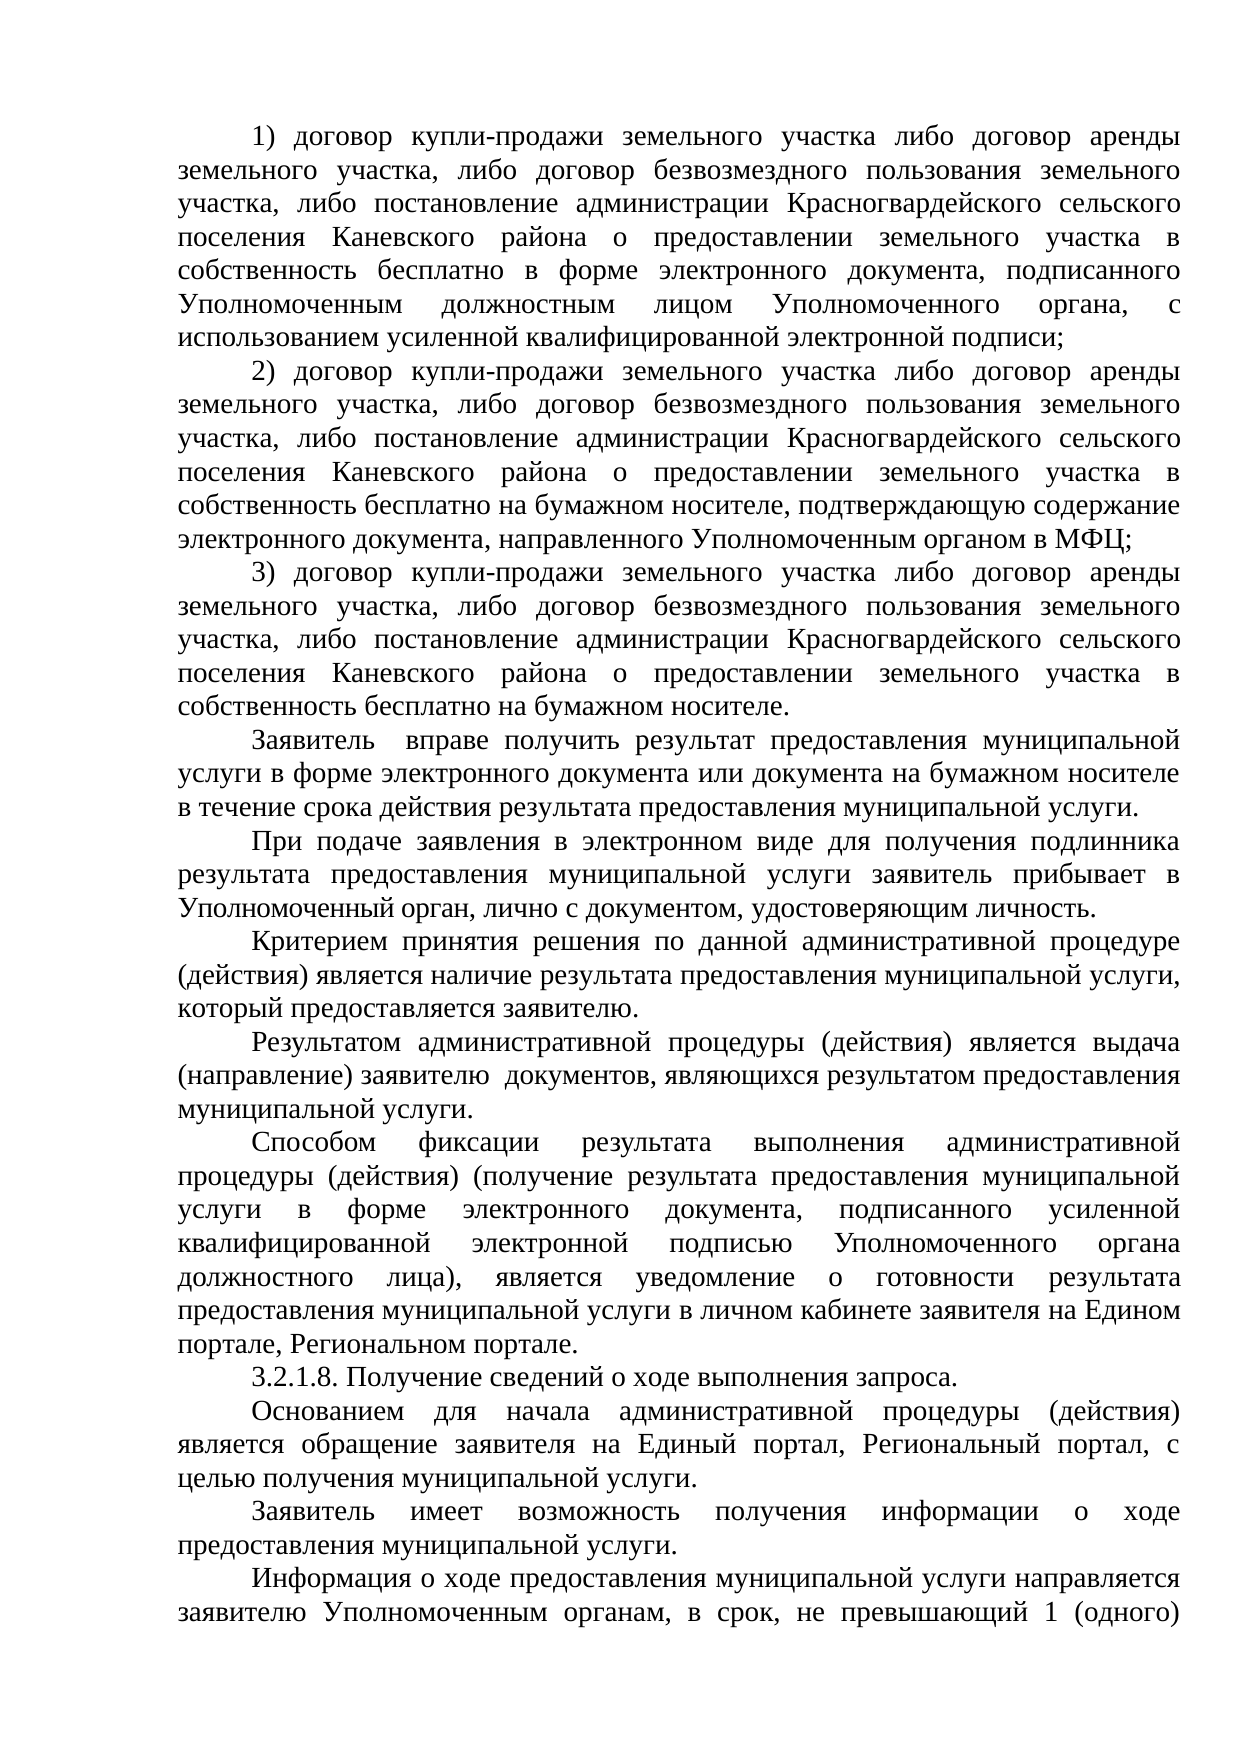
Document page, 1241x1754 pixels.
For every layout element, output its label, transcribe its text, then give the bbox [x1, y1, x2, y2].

text Критерием принятия решения по данной административной процедуре (действия) является наличие результата предоставления муниципальной услуги, который предоставляется заявителю. [177, 923, 1181, 1024]
text Основанием для начала административной процедуры (действия) является обращение заявителя на Единый портал, Региональный портал, с целью получения муниципальной услуги. [177, 1393, 1181, 1493]
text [177, 1561, 1181, 1628]
text 2) договор купли-продажи земельного участка либо договор аренды земельного участка, либо договор безвозмездного пользования земельного участка, либо постановление администрации Красногвардейского сельского поселения Каневского района о предоставлении земельного участка в собственность бесплатно на бумажном носителе, подтверждающую содержание электронного документа, направленного Уполномоченным органом в МФЦ; [177, 353, 1181, 554]
text Способом фиксации результата выполнения административной процедуры (действия) (получение результата предоставления муниципальной услуги в форме электронного документа, подписанного усиленной квалифицированной электронной подписью Уполномоченного органа должностного лица), является уведомление о готовности результата предоставления муниципальной услуги в личном кабинете заявителя на Едином портале, Региональном портале. [177, 1124, 1181, 1359]
text 1) договор купли-продажи земельного участка либо договор аренды земельного участка, либо договор безвозмездного пользования земельного участка, либо постановление администрации Красногвардейского сельского поселения Каневского района о предоставлении земельного участка в собственность бесплатно в форме электронного документа, подписанного Уполномоченным должностным лицом Уполномоченного органа, с использованием усиленной квалифицированной электронной подписи; [177, 118, 1181, 353]
text Заявитель вправе получить результат предоставления муниципальной услуги в форме электронного документа или документа на бумажном носителе в течение срока действия результата предоставления муниципальной услуги. [177, 722, 1181, 823]
text Заявитель имеет возможность получения информации о ходе предоставления муниципальной услуги. [177, 1493, 1181, 1561]
text 3.2.1.8. Получение сведений о ходе выполнения запроса. [177, 1359, 1181, 1393]
text При подаче заявления в электронном виде для получения подлинника результата предоставления муниципальной услуги заявитель прибывает в Уполномоченный орган, лично с документом, удостоверяющим личность. [177, 823, 1181, 923]
text Результатом административной процедуры (действия) является выдача (направление) заявителю документов, являющихся результатом предоставления муниципальной услуги. [177, 1024, 1181, 1124]
text 3) договор купли-продажи земельного участка либо договор аренды земельного участка, либо договор безвозмездного пользования земельного участка, либо постановление администрации Красногвардейского сельского поселения Каневского района о предоставлении земельного участка в собственность бесплатно на бумажном носителе. [177, 554, 1181, 722]
